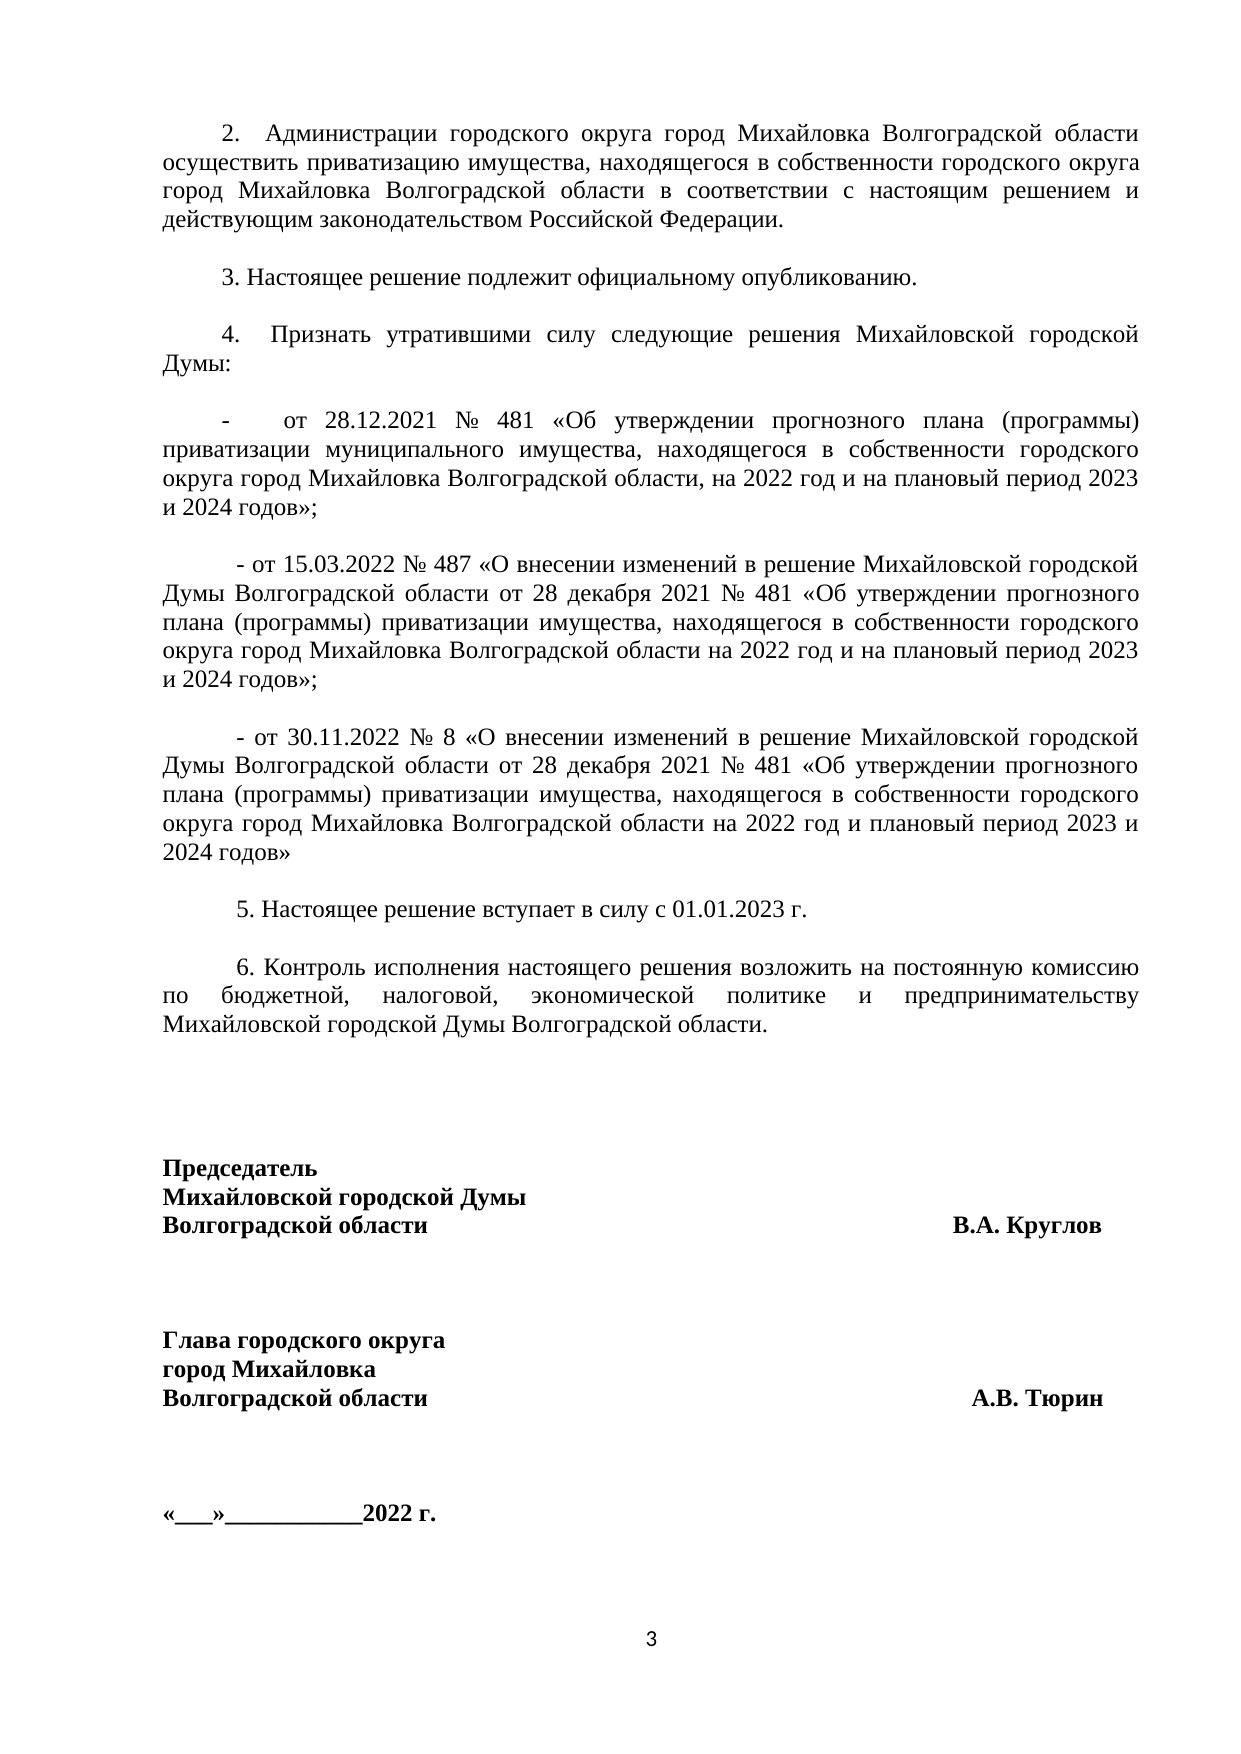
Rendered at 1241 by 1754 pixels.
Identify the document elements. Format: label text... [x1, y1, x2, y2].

text 6. Контроль исполнения настоящего решения возложить на постоянную комиссию по бюджетной, налоговой, экономической политике и предпринимательству Михайловской городской Думы Волгоградской области. [162, 952, 1140, 1038]
text «___»___________2022 г. [162, 1498, 1140, 1527]
text Волгоградской области В.А. Круглов [162, 1211, 1140, 1239]
text Глава городского округа [162, 1326, 1140, 1354]
text Волгоградской области А.В. Тюрин [162, 1383, 1140, 1412]
text Михайловской городской Думы [162, 1182, 1140, 1211]
text - от 28.12.2021 № 481 «Об утверждении прогнозного плана (программы) приватизации муниципального имущества, находящегося в собственности городского округа город Михайловка Волгоградской области, на 2022 год и на плановый период 2023 и 2024 годов»; [162, 406, 1140, 521]
text Председатель [162, 1153, 1140, 1182]
text 4. Признать утратившими силу следующие решения Михайловской городской Думы: [162, 319, 1140, 377]
text город Михайловка [162, 1354, 1140, 1383]
text 3. Настоящее решение подлежит официальному опубликованию. [162, 262, 1140, 291]
text - от 30.11.2022 № 8 «О внесении изменений в решение Михайловской городской Думы Волгоградской области от 28 декабря 2021 № 481 «Об утверждении прогнозного плана (программы) приватизации имущества, находящегося в собственности городского округа город Михайловка Волгоградской области на 2022 год и плановый период 2023 и 2024 годов» [162, 722, 1140, 866]
text 5. Настоящее решение вступает в силу с 01.01.2023 г. [162, 894, 1140, 923]
text 2. Администрации городского округа город Михайловка Волгоградской области осуществить приватизацию имущества, находящегося в собственности городского округа город Михайловка Волгоградской области в соответствии с настоящим решением и действующим законодательством Российской Федерации. [162, 118, 1140, 233]
text - от 15.03.2022 № 487 «О внесении изменений в решение Михайловской городской Думы Волгоградской области от 28 декабря 2021 № 481 «Об утверждении прогнозного плана (программы) приватизации имущества, находящегося в собственности городского округа город Михайловка Волгоградской области на 2022 год и на плановый период 2023 и 2024 годов»; [162, 549, 1140, 693]
